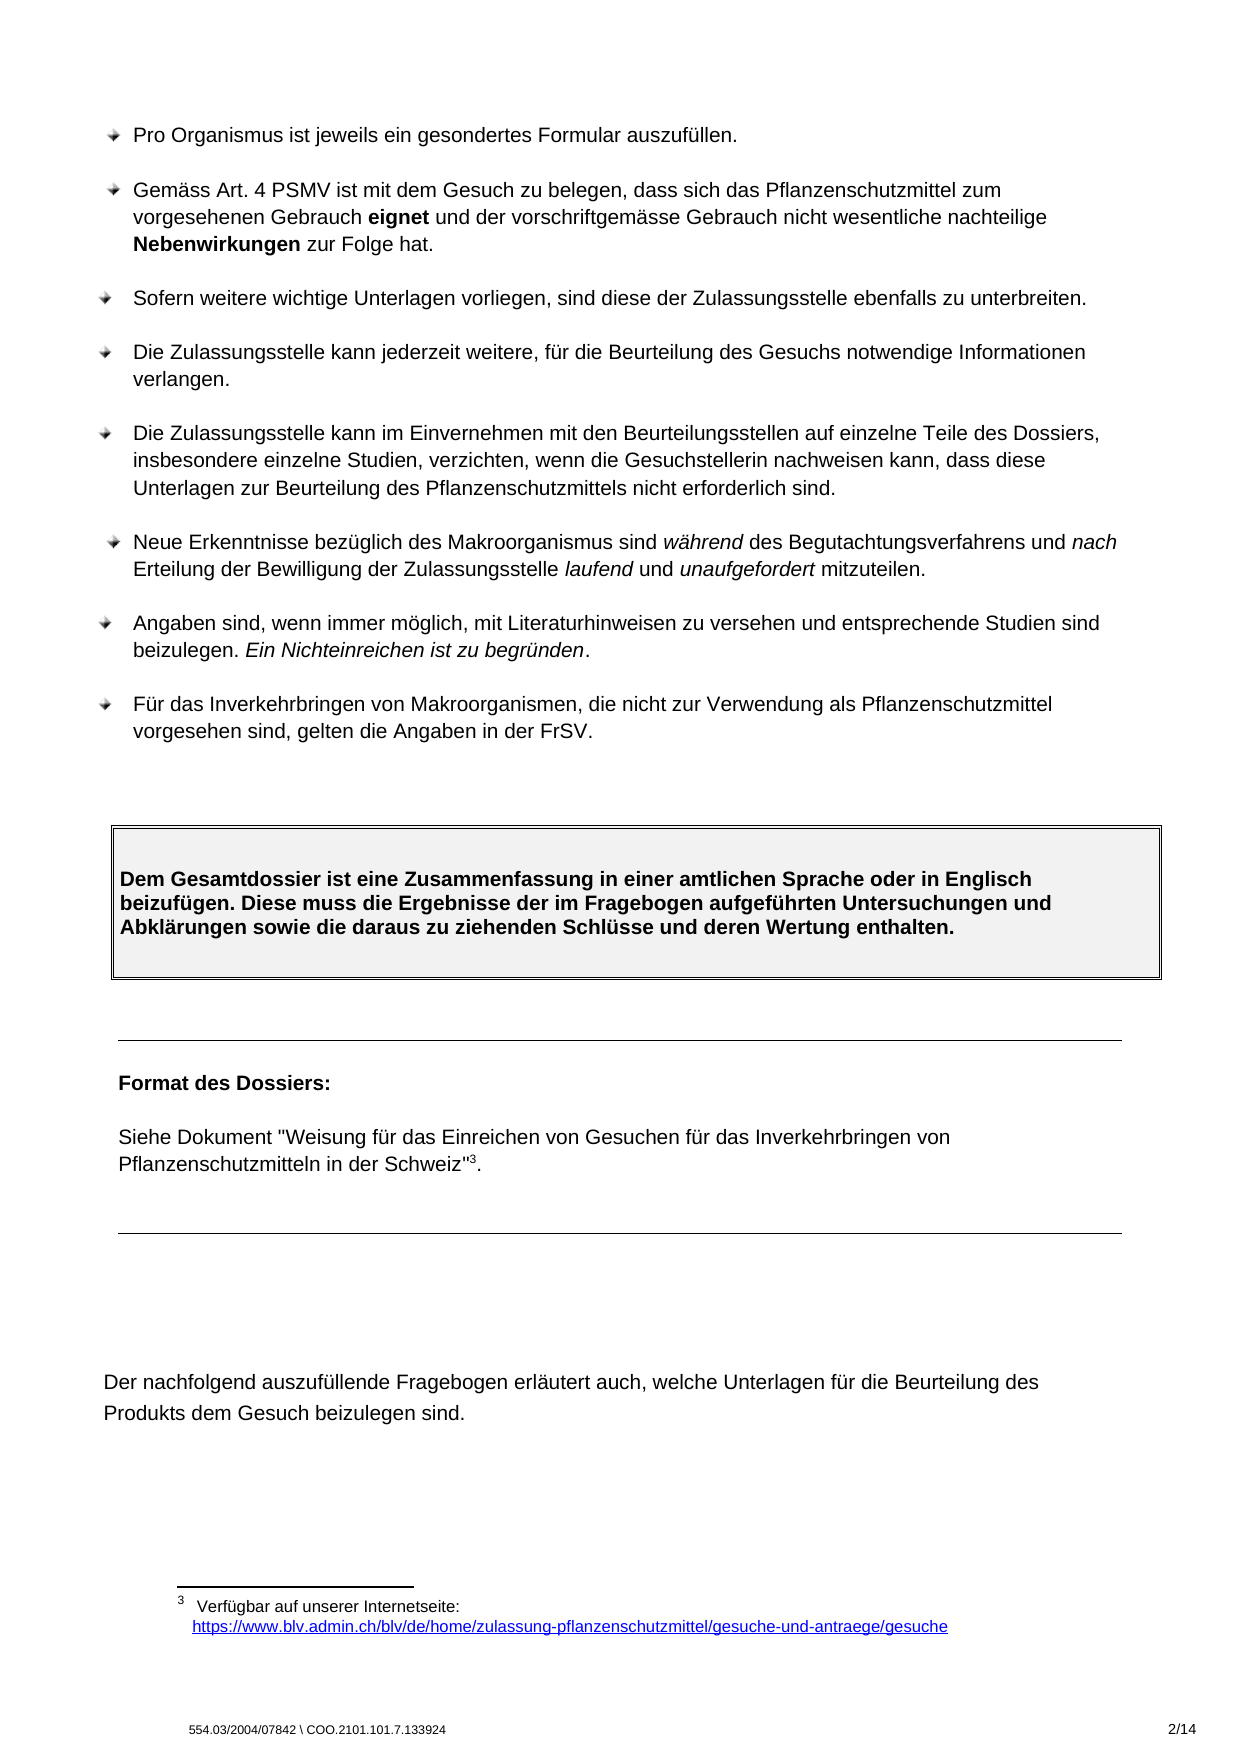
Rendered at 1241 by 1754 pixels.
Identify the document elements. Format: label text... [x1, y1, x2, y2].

list Für das Inverkehrbringen von Makroorganismen, die nicht zur Verwendung als Pflanzenschutzmittel vorgesehen sind, gelten die Angaben in der FrSV. [95, 690, 1122, 744]
list Sofern weitere wichtige Unterlagen vorliegen, sind diese der Zulassungsstelle ebenfalls zu unterbreiten. [95, 284, 1122, 311]
list Die Zulassungsstelle kann jederzeit weitere, für die Beurteilung des Gesuchs notwendige Informationen verlangen. [95, 338, 1122, 392]
list Die Zulassungsstelle kann im Einvernehmen mit den Beurteilungsstellen auf einzelne Teile des Dossiers, insbesondere einzelne Studien, verzichten, wenn die Gesuchstellerin nachweisen kann, dass diese Unterlagen zur Beurteilung des Pflanzenschutzmittels nicht erforderlich sind. [95, 419, 1122, 500]
picture [96, 695, 113, 712]
text Der nachfolgend auszufüllende Fragebogen erläutert auch, welche Unterlagen für die Beurteilung des Produkts dem Gesuch beizulegen sind. [103, 1369, 1122, 1425]
picture [96, 343, 113, 360]
picture [96, 613, 113, 631]
text Siehe Dokument "Weisung für das Einreichen von Gesuchen für das Inverkehrbringen von Pflanzenschutzmitteln in der Schweiz". [118, 1123, 1122, 1177]
table_header Dem Gesamtdossier ist eine Zusammenfassung in einer amtlichen Sprache oder in Englisch beizufügen. Diese muss die Ergebnisse der im Fragebogen aufgeführten Untersuchungen und Abklärungen sowie die daraus zu ziehenden Schlüsse und deren Wertung enthalten. [114, 829, 1159, 977]
picture [104, 532, 122, 550]
picture [104, 126, 122, 143]
text Format des Dossiers: [118, 1068, 1122, 1096]
list Angaben sind, wenn immer möglich, mit Literaturhinweisen zu versehen und entsprechende Studien sind beizulegen. Ein Nichteinreichen ist zu begründen. [95, 609, 1122, 663]
picture [96, 424, 113, 441]
picture [104, 180, 122, 197]
picture [96, 288, 113, 306]
list Gemäss Art. 4 PSMV ist mit dem Gesuch zu belegen, dass sich das Pflanzenschutzmittel zum vorgesehenen Gebrauch eignet und der vorschriftgemässe Gebrauch nicht wesentliche nachteilige Nebenwirkungen zur Folge hat. [103, 175, 1122, 257]
list Pro Organismus ist jeweils ein gesondertes Formular auszufüllen. [103, 121, 1122, 148]
list Neue Erkenntnisse bezüglich des Makroorganismus sind während des Begutachtungsverfahrens und nach Erteilung der Bewilligung der Zulassungsstelle laufend und unaufgefordert mitzuteilen. [103, 527, 1122, 582]
